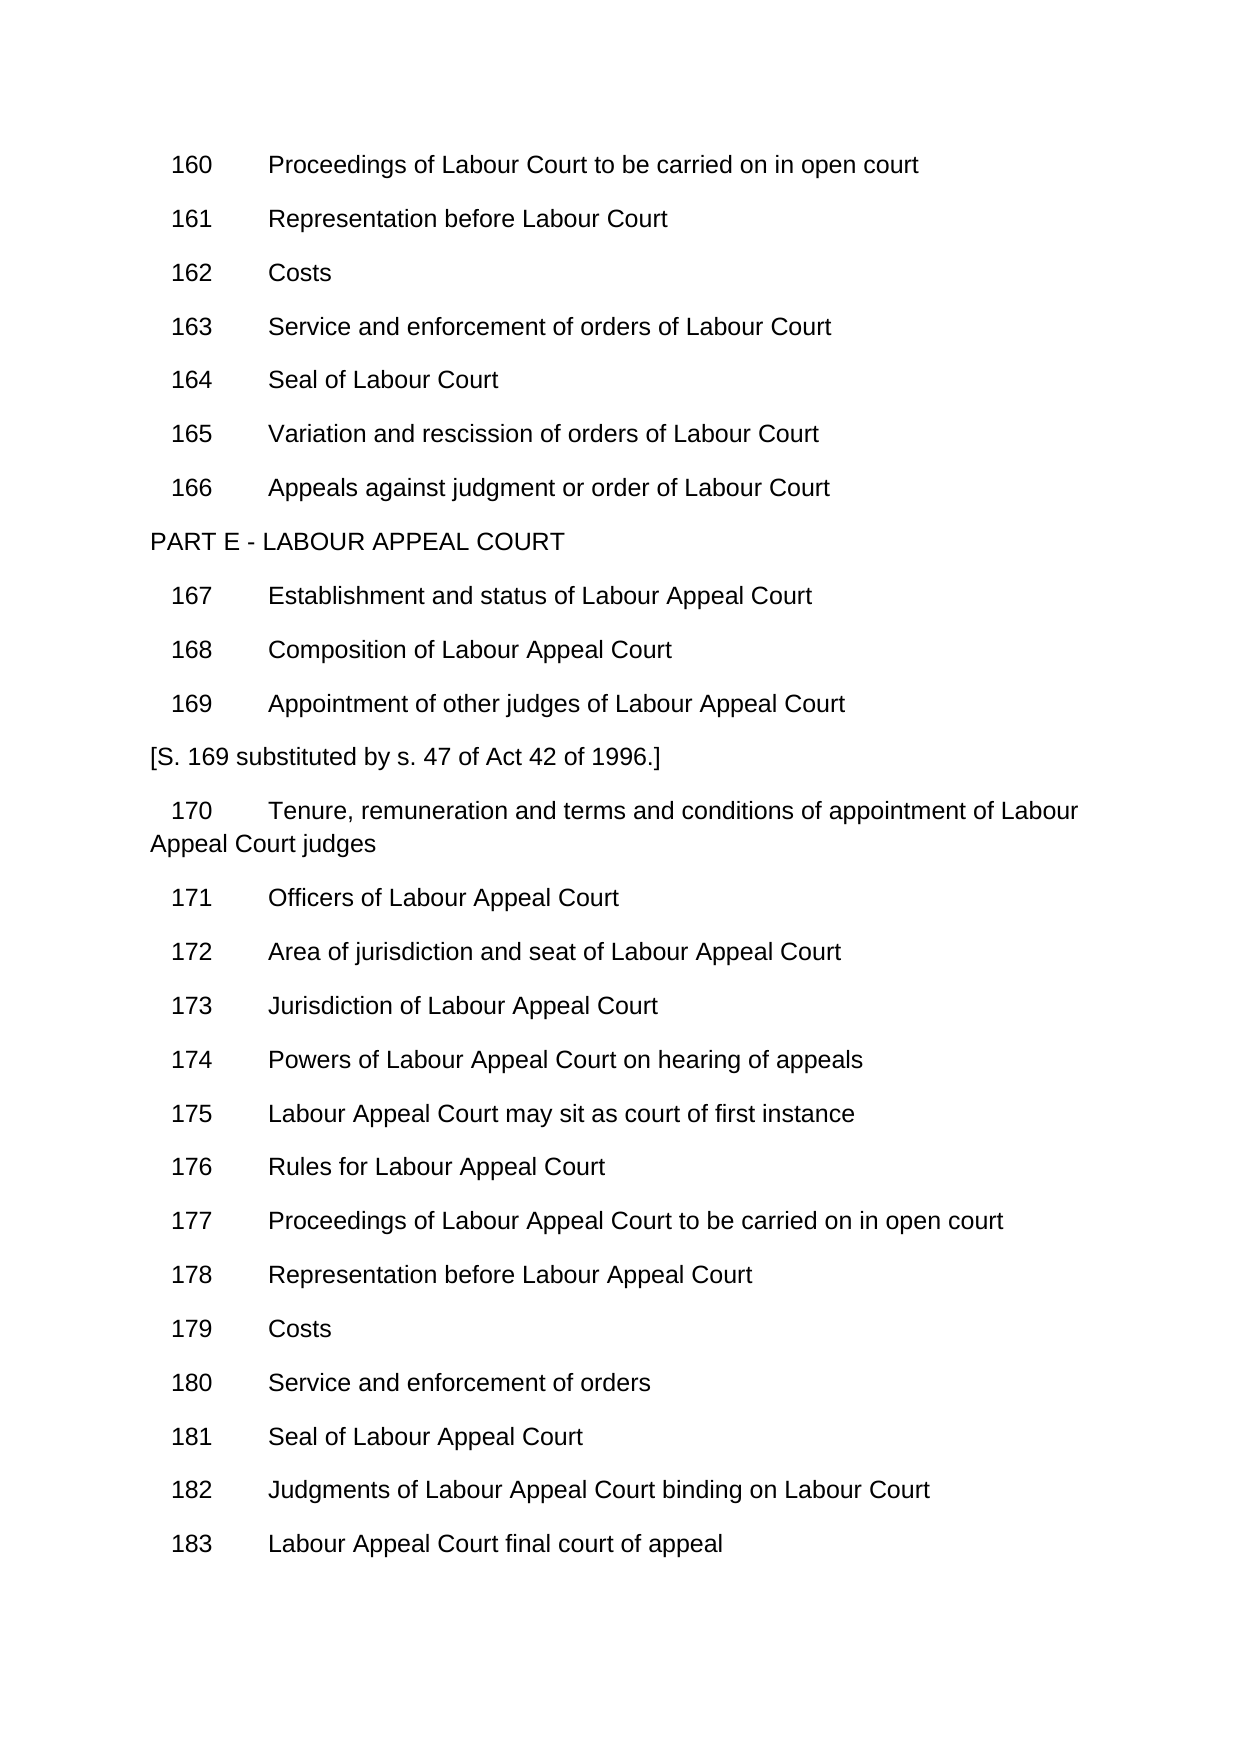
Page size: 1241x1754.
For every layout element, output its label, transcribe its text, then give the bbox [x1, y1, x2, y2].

text 178 Representation before Labour Appeal Court [150, 1260, 1090, 1289]
text [S. 169 substituted by s. 47 of Act 42 of 1996.] [150, 742, 1090, 771]
text 179 Costs [150, 1314, 1090, 1343]
text 167 Establishment and status of Labour Appeal Court [150, 581, 1090, 609]
text 180 Service and enforcement of orders [150, 1368, 1090, 1397]
text 170 Tenure, remuneration and terms and conditions of appointment of Labour Appeal Court judges [150, 796, 1090, 858]
text 181 Seal of Labour Appeal Court [150, 1422, 1090, 1450]
text 168 Composition of Labour Appeal Court [150, 635, 1090, 663]
text 160 Proceedings of Labour Court to be carried on in open court [150, 150, 1090, 179]
text 177 Proceedings of Labour Appeal Court to be carried on in open court [150, 1206, 1090, 1235]
text 162 Costs [150, 258, 1090, 286]
text 161 Representation before Labour Court [150, 204, 1090, 233]
text 172 Area of jurisdiction and seat of Labour Appeal Court [150, 937, 1090, 966]
text PART E - LABOUR APPEAL COURT [150, 527, 1090, 556]
text 182 Judgments of Labour Appeal Court binding on Labour Court [150, 1476, 1090, 1504]
text 164 Seal of Labour Court [150, 365, 1090, 394]
text 165 Variation and rescission of orders of Labour Court [150, 419, 1090, 448]
text 176 Rules for Labour Appeal Court [150, 1152, 1090, 1181]
text 166 Appeals against judgment or order of Labour Court [150, 473, 1090, 502]
text 174 Powers of Labour Appeal Court on hearing of appeals [150, 1045, 1090, 1073]
text 183 Labour Appeal Court final court of appeal [150, 1529, 1090, 1558]
text 173 Jurisdiction of Labour Appeal Court [150, 991, 1090, 1019]
text 163 Service and enforcement of orders of Labour Court [150, 312, 1090, 340]
text 169 Appointment of other judges of Labour Appeal Court [150, 688, 1090, 717]
text 171 Officers of Labour Appeal Court [150, 883, 1090, 912]
text 175 Labour Appeal Court may sit as court of first instance [150, 1098, 1090, 1127]
